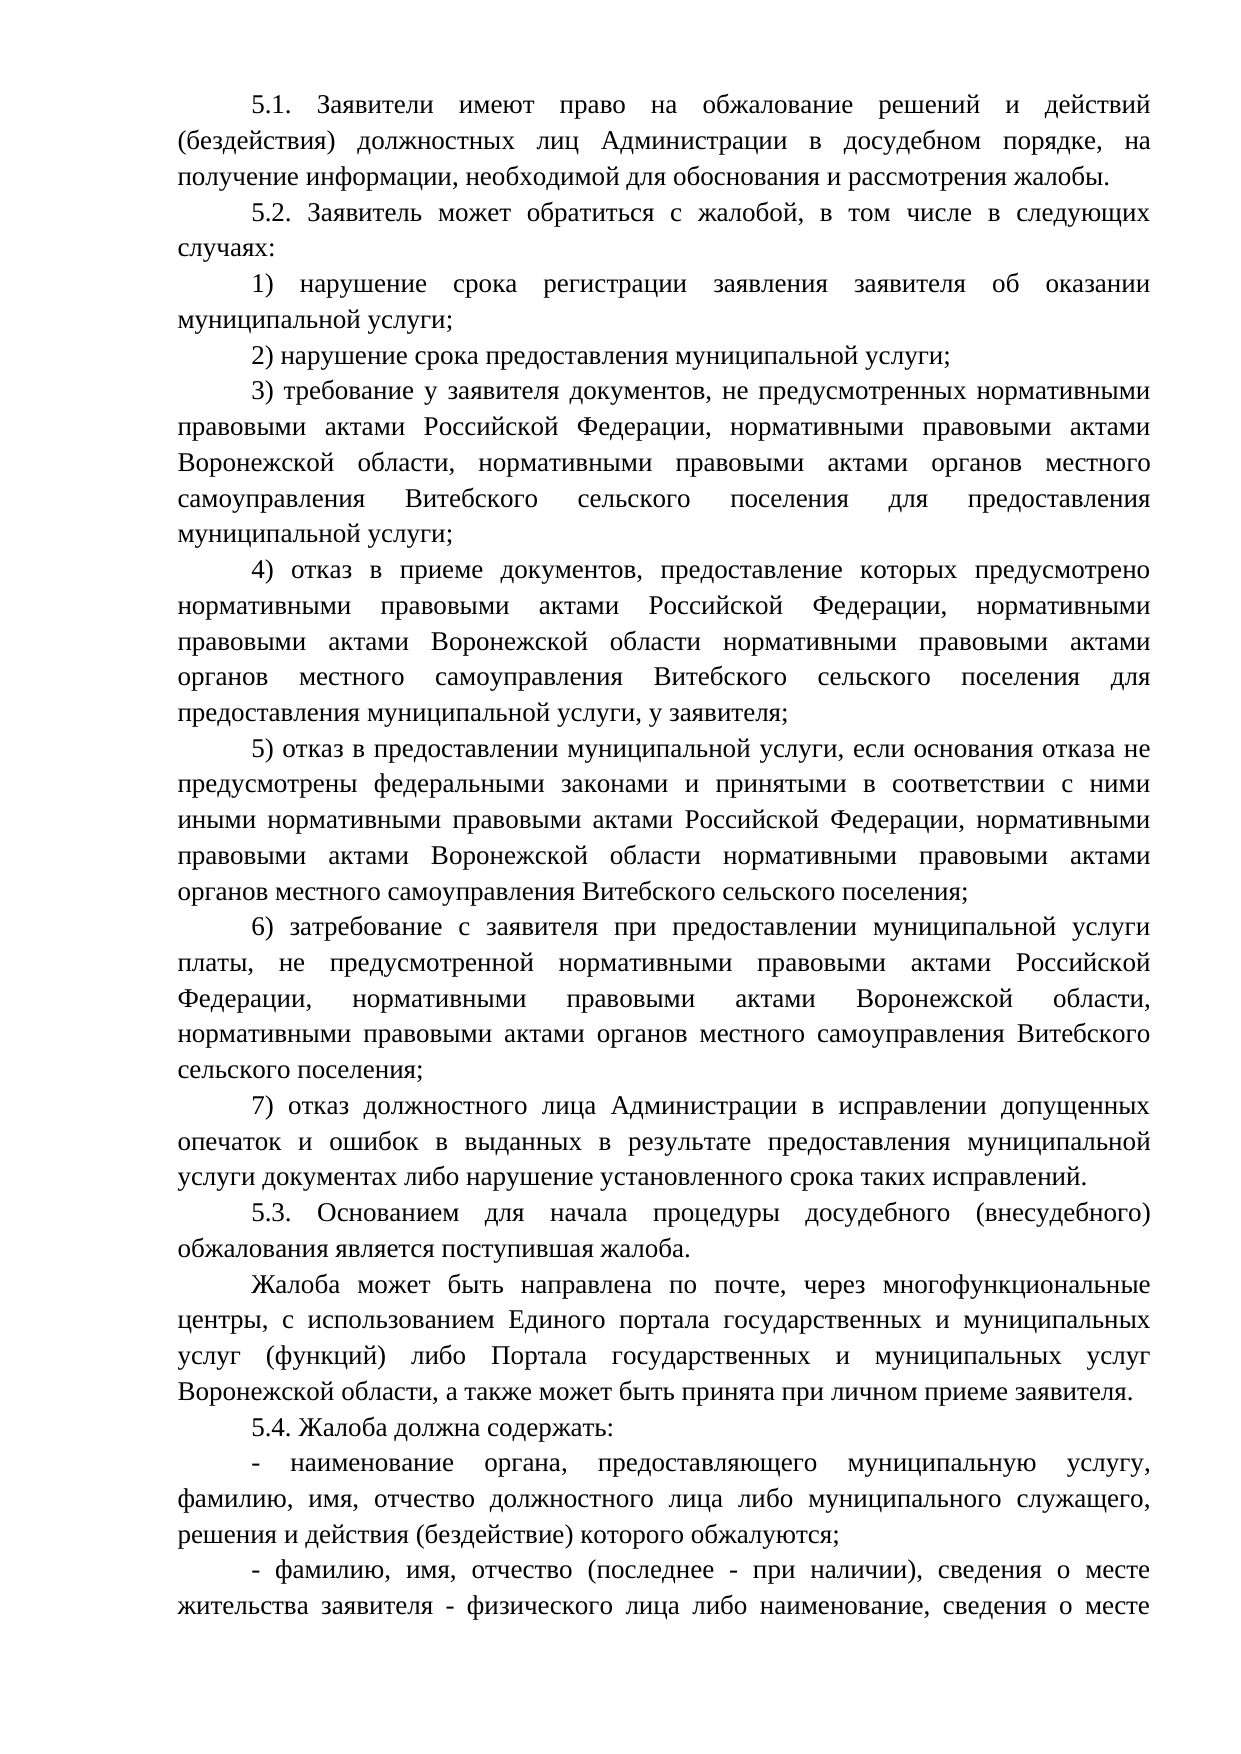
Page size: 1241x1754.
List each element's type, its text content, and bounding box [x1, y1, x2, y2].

text 2) нарушение срока предоставления муниципальной услуги; [177, 339, 1152, 370]
text 5.4. Жалоба должна содержать: [177, 1411, 1152, 1442]
text 5.1. Заявители имеют право на обжалование решений и действий (бездействия) должностных лиц Администрации в досудебном порядке, на получение информации, необходимой для обоснования и рассмотрения жалобы. [177, 89, 1152, 191]
text Жалоба может быть направлена по почте, через многофункциональные центры, с использованием Единого портала государственных и муниципальных услуг (функций) либо Портала государственных и муниципальных услуг Воронежской области, а также может быть принята при личном приеме заявителя. [177, 1268, 1152, 1406]
text - наименование органа, предоставляющего муниципальную услугу, фамилию, имя, отчество должностного лица либо муниципального служащего, решения и действия (бездействие) которого обжалуются; [177, 1446, 1152, 1549]
text 6) затребование с заявителя при предоставлении муниципальной услуги платы, не предусмотренной нормативными правовыми актами Российской Федерации, нормативными правовыми актами Воронежской области, нормативными правовыми актами органов местного самоуправления Витебского сельского поселения; [177, 910, 1152, 1084]
text 3) требование у заявителя документов, не предусмотренных нормативными правовыми актами Российской Федерации, нормативными правовыми актами Воронежской области, нормативными правовыми актами органов местного самоуправления Витебского сельского поселения для предоставления муниципальной услуги; [177, 374, 1152, 548]
text 5.3. Основанием для начала процедуры досудебного (внесудебного) обжалования является поступившая жалоба. [177, 1196, 1152, 1263]
text 1) нарушение срока регистрации заявления заявителя об оказании муниципальной услуги; [177, 267, 1152, 334]
text 5) отказ в предоставлении муниципальной услуги, если основания отказа не предусмотрены федеральными законами и принятыми в соответствии с ними иными нормативными правовыми актами Российской Федерации, нормативными правовыми актами Воронежской области нормативными правовыми актами органов местного самоуправления Витебского сельского поселения; [177, 732, 1152, 906]
text 5.2. Заявитель может обратиться с жалобой, в том числе в следующих случаях: [177, 196, 1152, 263]
text 7) отказ должностного лица Администрации в исправлении допущенных опечаток и ошибок в выданных в результате предоставления муниципальной услуги документах либо нарушение установленного срока таких исправлений. [177, 1089, 1152, 1192]
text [177, 1553, 1152, 1620]
text 4) отказ в приеме документов, предоставление которых предусмотрено нормативными правовыми актами Российской Федерации, нормативными правовыми актами Воронежской области нормативными правовыми актами органов местного самоуправления Витебского сельского поселения для предоставления муниципальной услуги, у заявителя; [177, 553, 1152, 727]
